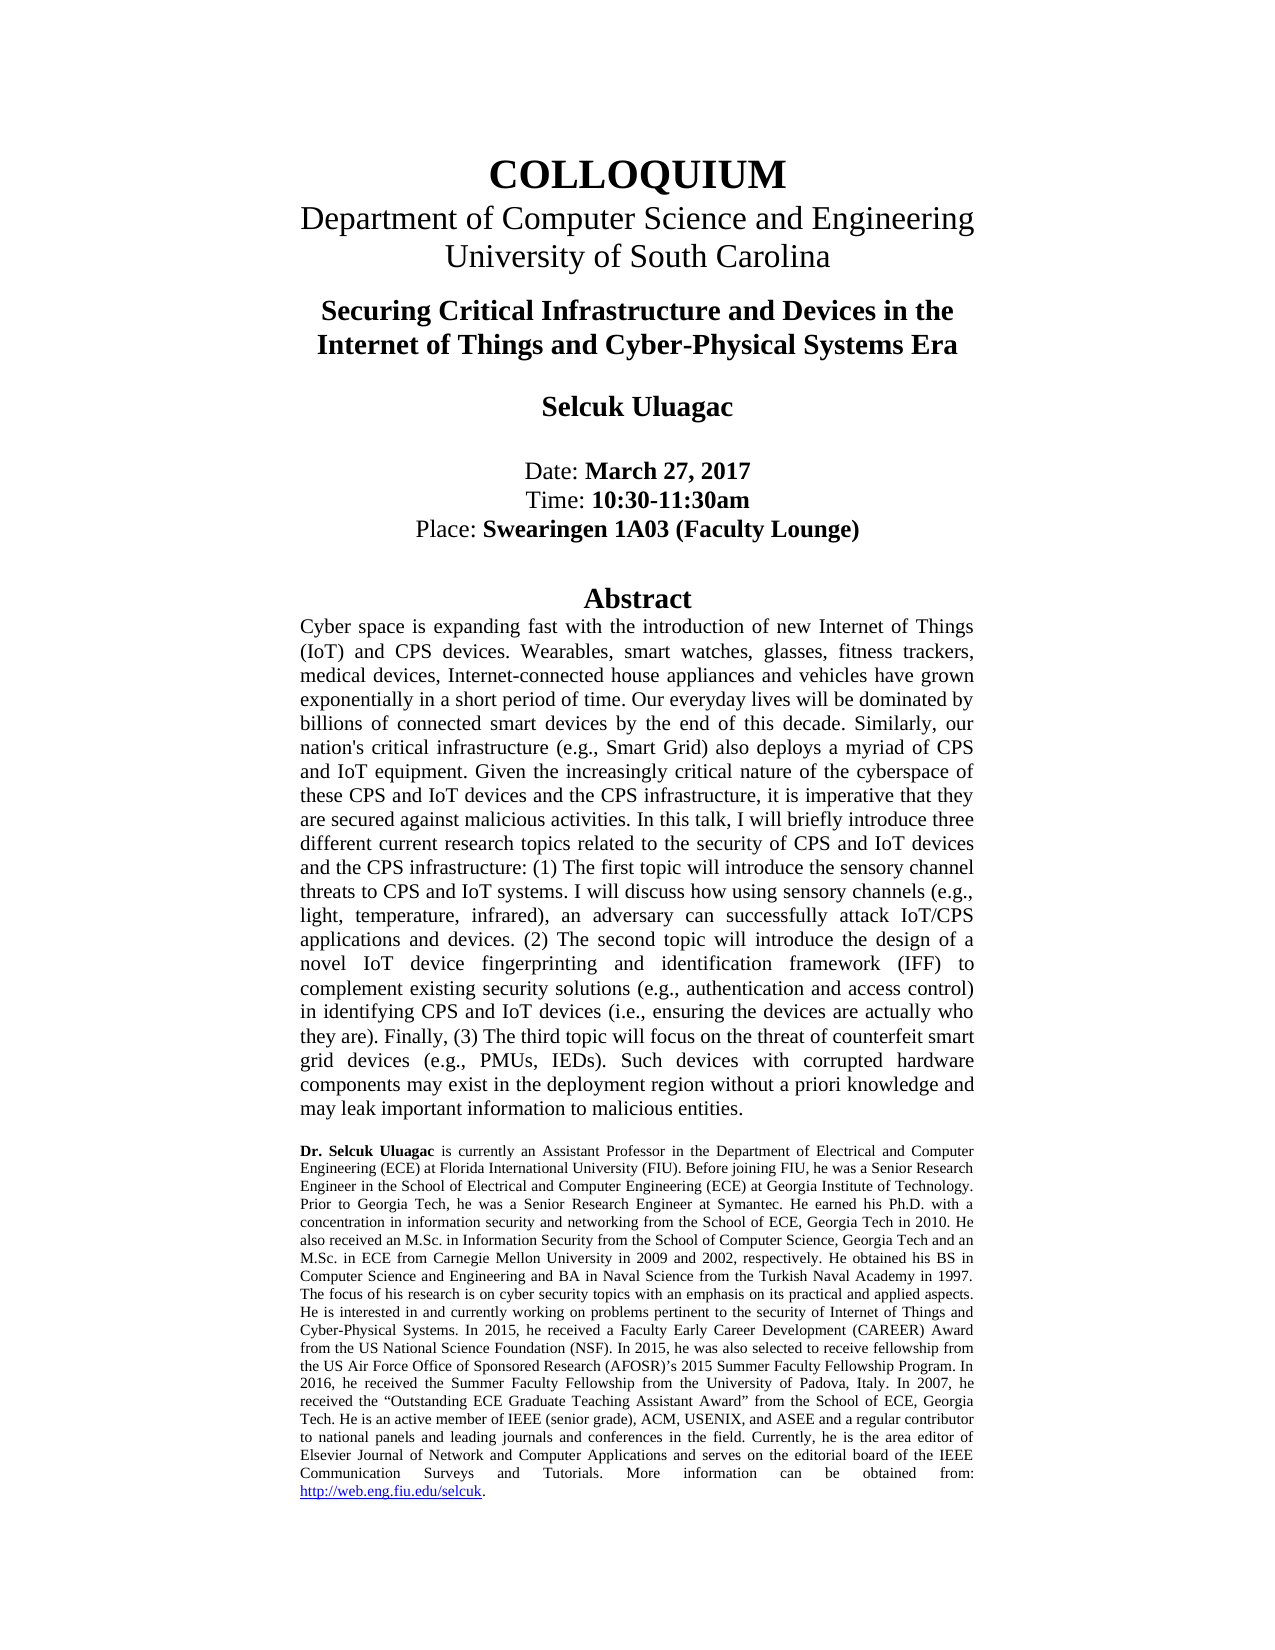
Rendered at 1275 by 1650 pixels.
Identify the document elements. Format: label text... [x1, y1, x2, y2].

text Selcuk Uluagac [300, 389, 975, 423]
text COLLOQUIUM [300, 150, 975, 198]
subtitle Abstract [300, 581, 975, 614]
text Dr. Selcuk Uluagac is currently an Assistant Professor in the Department of Electrical and Computer Engineering (ECE) at Florida International University (FIU). Before joining FIU, he was a Senior Research Engineer in the School of Electrical and Computer Engineering (ECE) at Georgia Institute of Technology. Prior to Georgia Tech, he was a Senior Research Engineer at Symantec. He earned his Ph.D. with a concentration in information security and networking from the School of ECE, Georgia Tech in 2010. He also received an M.Sc. in Information Security from the School of Computer Science, Georgia Tech and an M.Sc. in ECE from Carnegie Mellon University in 2009 and 2002, respectively. He obtained his BS in Computer Science and Engineering and BA in Naval Science from the Turkish Naval Academy in 1997. The focus of his research is on cyber security topics with an emphasis on its practical and applied aspects. He is interested in and currently working on problems pertinent to the security of Internet of Things and Cyber-Physical Systems. In 2015, he received a Faculty Early Career Development (CAREER) Award from the US National Science Foundation (NSF). In 2015, he was also selected to receive fellowship from the US Air Force Office of Sponsored Research (AFOSR)’s 2015 Summer Faculty Fellowship Program. In 2016, he received the Summer Faculty Fellowship from the University of Padova, Italy. In 2007, he received the “Outstanding ECE Graduate Teaching Assistant Award” from the School of ECE, Georgia Tech. He is an active member of IEEE (senior grade), ACM, USENIX, and ASEE and a regular contributor to national panels and leading journals and conferences in the field. Currently, he is the area editor of Elsevier Journal of Network and Computer Applications and serves on the editorial board of the IEEE Communication Surveys and Tutorials. More information can be obtained from: http://web.eng.fiu.edu/selcuk. [300, 1141, 975, 1500]
text Place: Swearingen 1A03 (Faculty Lounge) [300, 514, 975, 543]
text Time: 10:30-11:30am [300, 485, 975, 514]
text Securing Critical Infrastructure and Devices in the Internet of Things and Cyber-Physical Systems Era [300, 293, 975, 361]
text Department of Computer Science and Engineering [300, 198, 975, 236]
text Date: March 27, 2017 [300, 456, 975, 485]
text Cyber space is expanding fast with the introduction of new Internet of Things (IoT) and CPS devices. Wearables, smart watches, glasses, fitness trackers, medical devices, Internet-connected house appliances and vehicles have grown exponentially in a short period of time. Our everyday lives will be dominated by billions of connected smart devices by the end of this decade. Similarly, our nation's critical infrastructure (e.g., Smart Grid) also deploys a myriad of CPS and IoT equipment. Given the increasingly critical nature of the cyberspace of these CPS and IoT devices and the CPS infrastructure, it is imperative that they are secured against malicious activities. In this talk, I will briefly introduce three different current research topics related to the security of CPS and IoT devices and the CPS infrastructure: (1) The first topic will introduce the sensory channel threats to CPS and IoT systems. I will discuss how using sensory channels (e.g., light, temperature, infrared), an adversary can successfully attack IoT/CPS applications and devices. (2) The second topic will introduce the design of a novel IoT device fingerprinting and identification framework (IFF) to complement existing security solutions (e.g., authentication and access control) in identifying CPS and IoT devices (i.e., ensuring the devices are actually who they are). Finally, (3) The third topic will focus on the threat of counterfeit smart grid devices (e.g., PMUs, IEDs). Such devices with corrupted hardware components may exist in the deployment region without a priori knowledge and may leak important information to malicious entities. [300, 614, 975, 1120]
text University of South Carolina [300, 236, 975, 274]
